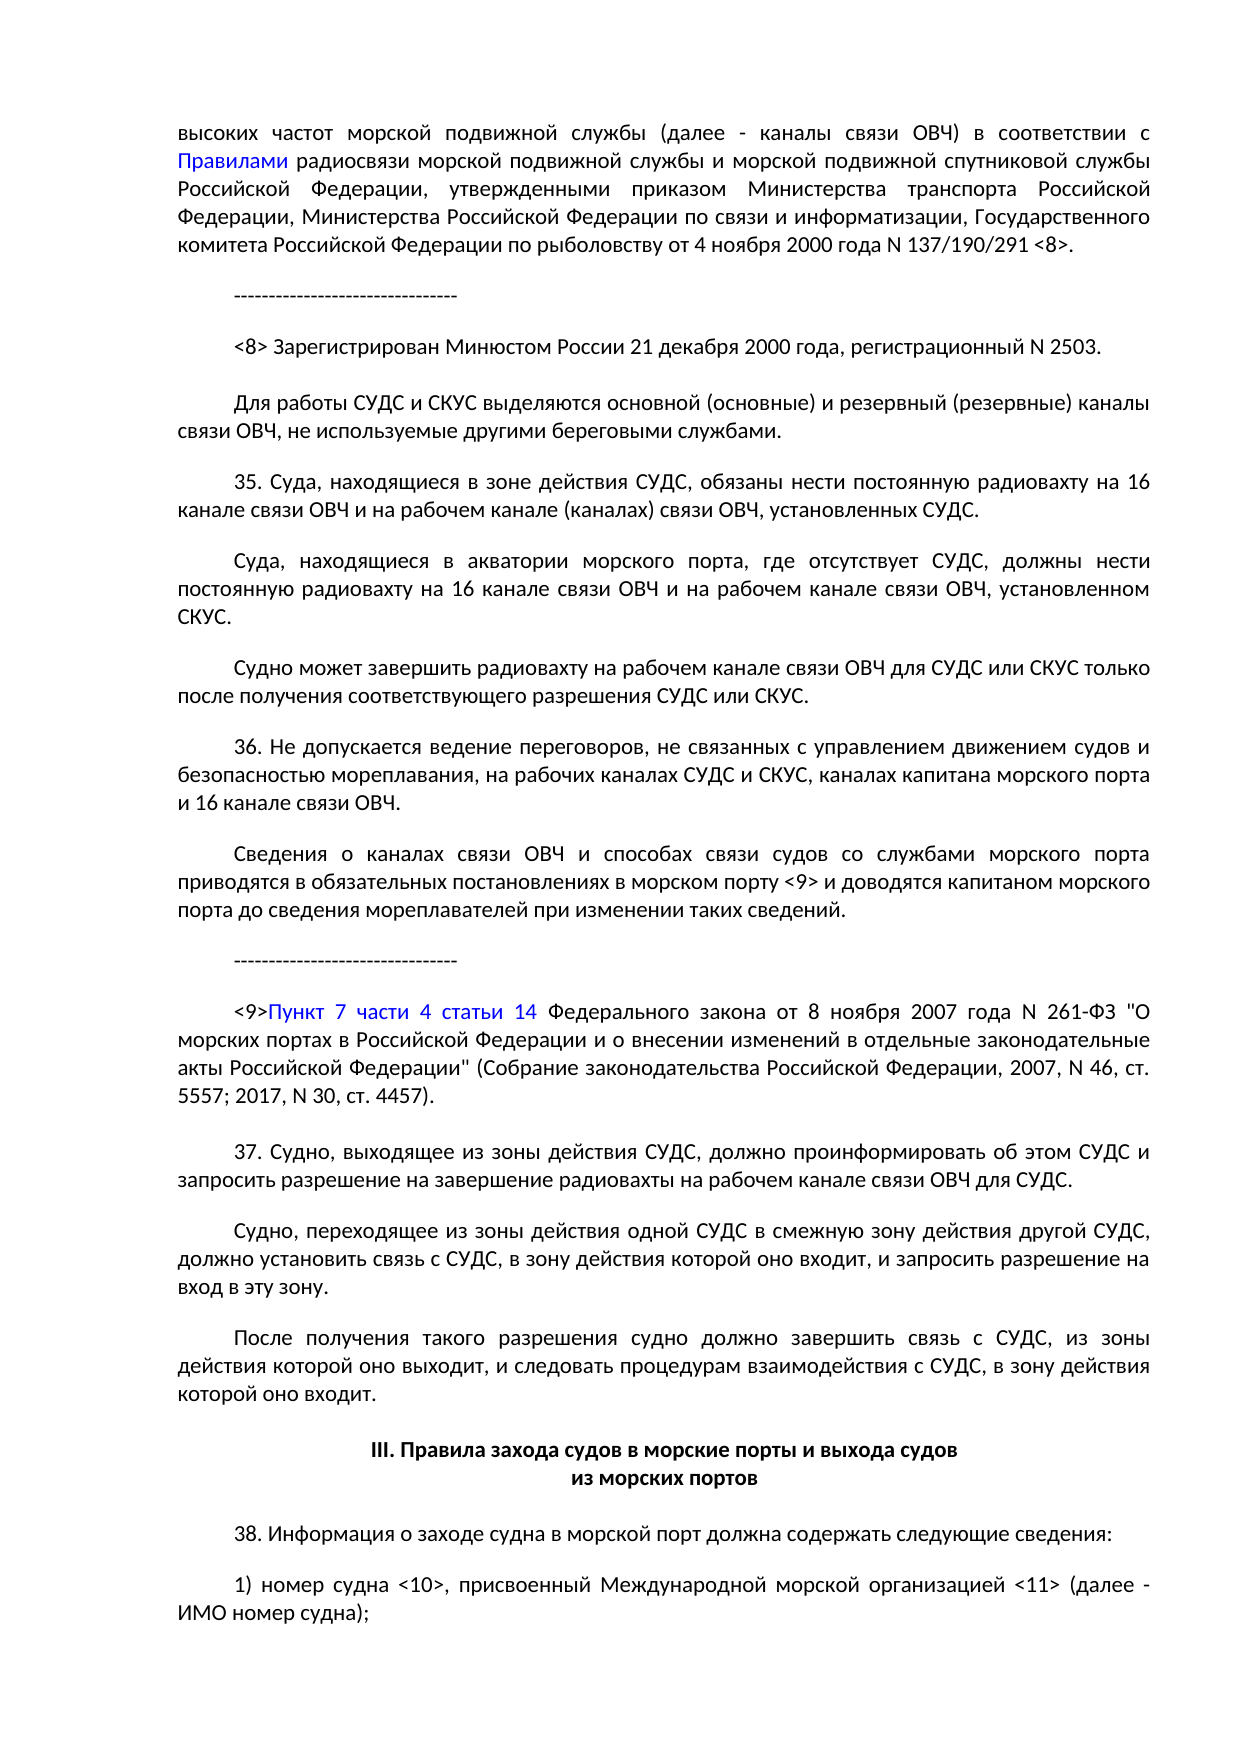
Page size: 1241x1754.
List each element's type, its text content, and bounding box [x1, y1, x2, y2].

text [177, 118, 1152, 258]
text После получения такого разрешения судно должно завершить связь с СУДС, из зоны действия которой оно выходит, и следовать процедурам взаимодействия с СУДС, в зону действия которой оно входит. [177, 1323, 1152, 1407]
text 1) номер судна <10>, присвоенный Международной морской организацией <11> (далее - ИМО номер судна); [177, 1570, 1152, 1626]
text Для работы СУДС и СКУС выделяются основной (основные) и резервный (резервные) каналы связи ОВЧ, не используемые другими береговыми службами. [177, 388, 1152, 444]
text -------------------------------- [177, 281, 1152, 309]
text <9>Пункт 7 части 4 статьи 14 Федерального закона от 8 ноября 2007 года N 261-ФЗ "О морских портах в Российской Федерации и о внесении изменений в отдельные законодательные акты Российской Федерации" (Собрание законодательства Российской Федерации, 2007, N 46, ст. 5557; 2017, N 30, ст. 4457). [177, 997, 1152, 1109]
text 37. Судно, выходящее из зоны действия СУДС, должно проинформировать об этом СУДС и запросить разрешение на завершение радиовахты на рабочем канале связи ОВЧ для СУДС. [177, 1137, 1152, 1193]
text 35. Суда, находящиеся в зоне действия СУДС, обязаны нести постоянную радиовахту на 16 канале связи ОВЧ и на рабочем канале (каналах) связи ОВЧ, установленных СУДС. [177, 467, 1152, 523]
text Сведения о каналах связи ОВЧ и способах связи судов со службами морского порта приводятся в обязательных постановлениях в морском порту <9> и доводятся капитаном морского порта до сведения мореплавателей при изменении таких сведений. [177, 839, 1152, 923]
title из морских портов [177, 1463, 1152, 1491]
text Судно, переходящее из зоны действия одной СУДС в смежную зону действия другой СУДС, должно установить связь с СУДС, в зону действия которой оно входит, и запросить разрешение на вход в эту зону. [177, 1216, 1152, 1300]
text -------------------------------- [177, 946, 1152, 974]
title III. Правила захода судов в морские порты и выхода судов [177, 1435, 1152, 1463]
text 36. Не допускается ведение переговоров, не связанных с управлением движением судов и безопасностью мореплавания, на рабочих каналах СУДС и СКУС, каналах капитана морского порта и 16 канале связи ОВЧ. [177, 732, 1152, 816]
text Судно может завершить радиовахту на рабочем канале связи ОВЧ для СУДС или СКУС только после получения соответствующего разрешения СУДС или СКУС. [177, 653, 1152, 709]
text Суда, находящиеся в акватории морского порта, где отсутствует СУДС, должны нести постоянную радиовахту на 16 канале связи ОВЧ и на рабочем канале связи ОВЧ, установленном СКУС. [177, 546, 1152, 630]
text 38. Информация о заходе судна в морской порт должна содержать следующие сведения: [177, 1519, 1152, 1547]
text <8> Зарегистрирован Минюстом России 21 декабря 2000 года, регистрационный N 2503. [177, 332, 1152, 360]
